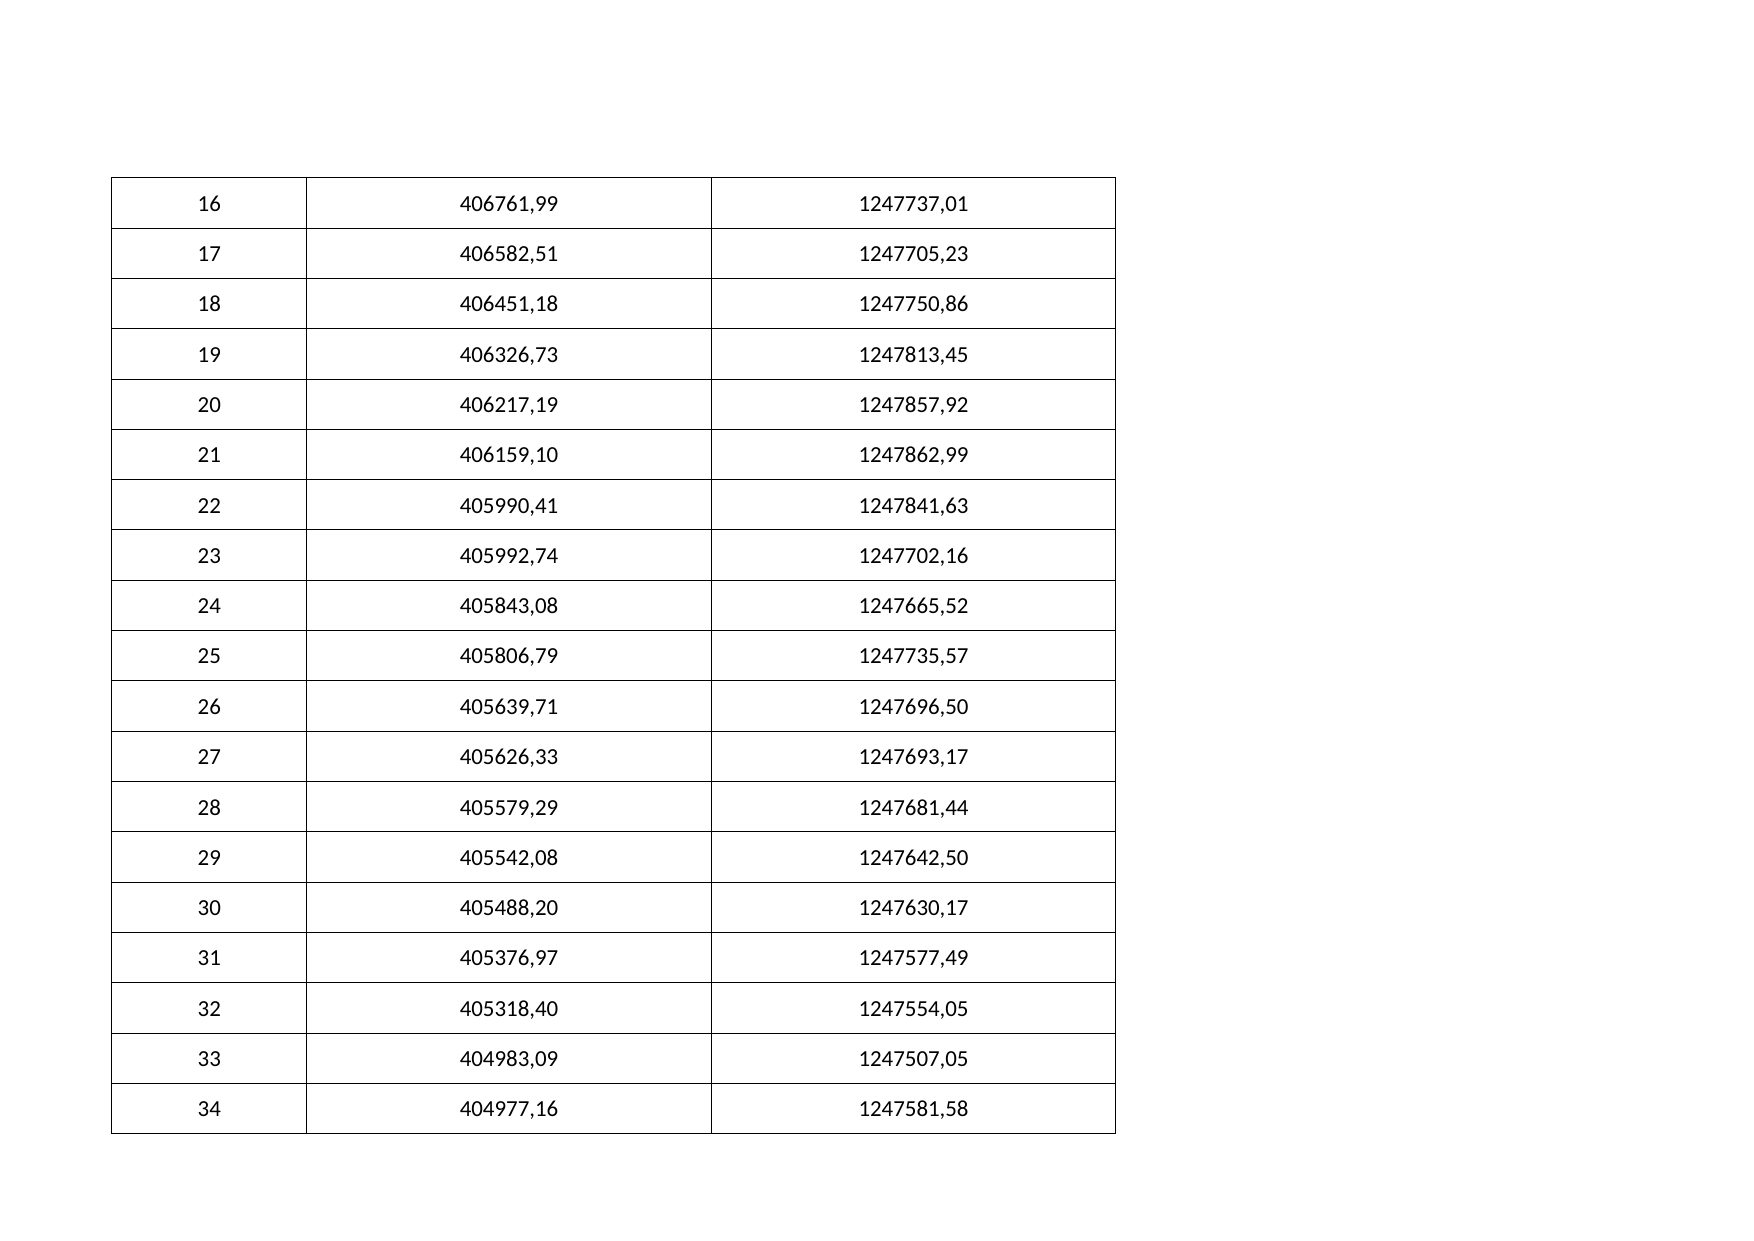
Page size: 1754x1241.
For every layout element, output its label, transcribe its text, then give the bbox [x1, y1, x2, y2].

table_cell 404983,09 [307, 1034, 711, 1083]
table_cell 17 [112, 229, 306, 278]
table_cell 29 [112, 832, 306, 882]
table_cell 405992,74 [307, 530, 711, 580]
table_cell 406451,18 [307, 279, 711, 328]
table_cell 1247642,50 [712, 832, 1115, 882]
table_cell 1247862,99 [712, 430, 1115, 479]
table_cell 406217,19 [307, 380, 711, 429]
table_cell 34 [112, 1084, 306, 1133]
table_cell 405542,08 [307, 832, 711, 882]
table_cell 1247577,49 [712, 933, 1115, 982]
table_cell 26 [112, 681, 306, 731]
table_cell 406761,99 [307, 178, 711, 227]
table_cell 405376,97 [307, 933, 711, 982]
table_cell 1247507,05 [712, 1034, 1115, 1083]
table_cell 405318,40 [307, 983, 711, 1032]
table_cell 404977,16 [307, 1084, 711, 1133]
table_cell 405626,33 [307, 732, 711, 781]
table_cell 33 [112, 1034, 306, 1083]
table_cell 23 [112, 530, 306, 580]
table_cell 405639,71 [307, 681, 711, 731]
table_cell 28 [112, 782, 306, 831]
table_cell 1247696,50 [712, 681, 1115, 731]
table_cell 1247750,86 [712, 279, 1115, 328]
table_cell 406582,51 [307, 229, 711, 278]
table_cell 31 [112, 933, 306, 982]
table_cell 1247665,52 [712, 581, 1115, 630]
table_cell 16 [112, 178, 306, 227]
table_cell 21 [112, 430, 306, 479]
table_cell 1247693,17 [712, 732, 1115, 781]
table_cell 32 [112, 983, 306, 1032]
table_cell 405990,41 [307, 480, 711, 529]
table_cell 1247554,05 [712, 983, 1115, 1032]
table_cell 25 [112, 631, 306, 680]
table_cell 1247841,63 [712, 480, 1115, 529]
table_cell 1247681,44 [712, 782, 1115, 831]
table_cell 1247735,57 [712, 631, 1115, 680]
table_cell 405806,79 [307, 631, 711, 680]
table_cell 1247857,92 [712, 380, 1115, 429]
table_cell 19 [112, 329, 306, 378]
table_cell 27 [112, 732, 306, 781]
table_cell 405579,29 [307, 782, 711, 831]
table_cell 1247581,58 [712, 1084, 1115, 1133]
table_cell 405488,20 [307, 883, 711, 932]
table_cell 1247813,45 [712, 329, 1115, 378]
table_cell 18 [112, 279, 306, 328]
table_cell 20 [112, 380, 306, 429]
table_cell 22 [112, 480, 306, 529]
table_cell 1247630,17 [712, 883, 1115, 932]
table_cell 406326,73 [307, 329, 711, 378]
table_cell 24 [112, 581, 306, 630]
table_cell 406159,10 [307, 430, 711, 479]
table_cell 30 [112, 883, 306, 932]
table_cell 1247702,16 [712, 530, 1115, 580]
table_cell 405843,08 [307, 581, 711, 630]
table_cell 1247737,01 [712, 178, 1115, 227]
table_cell 1247705,23 [712, 229, 1115, 278]
